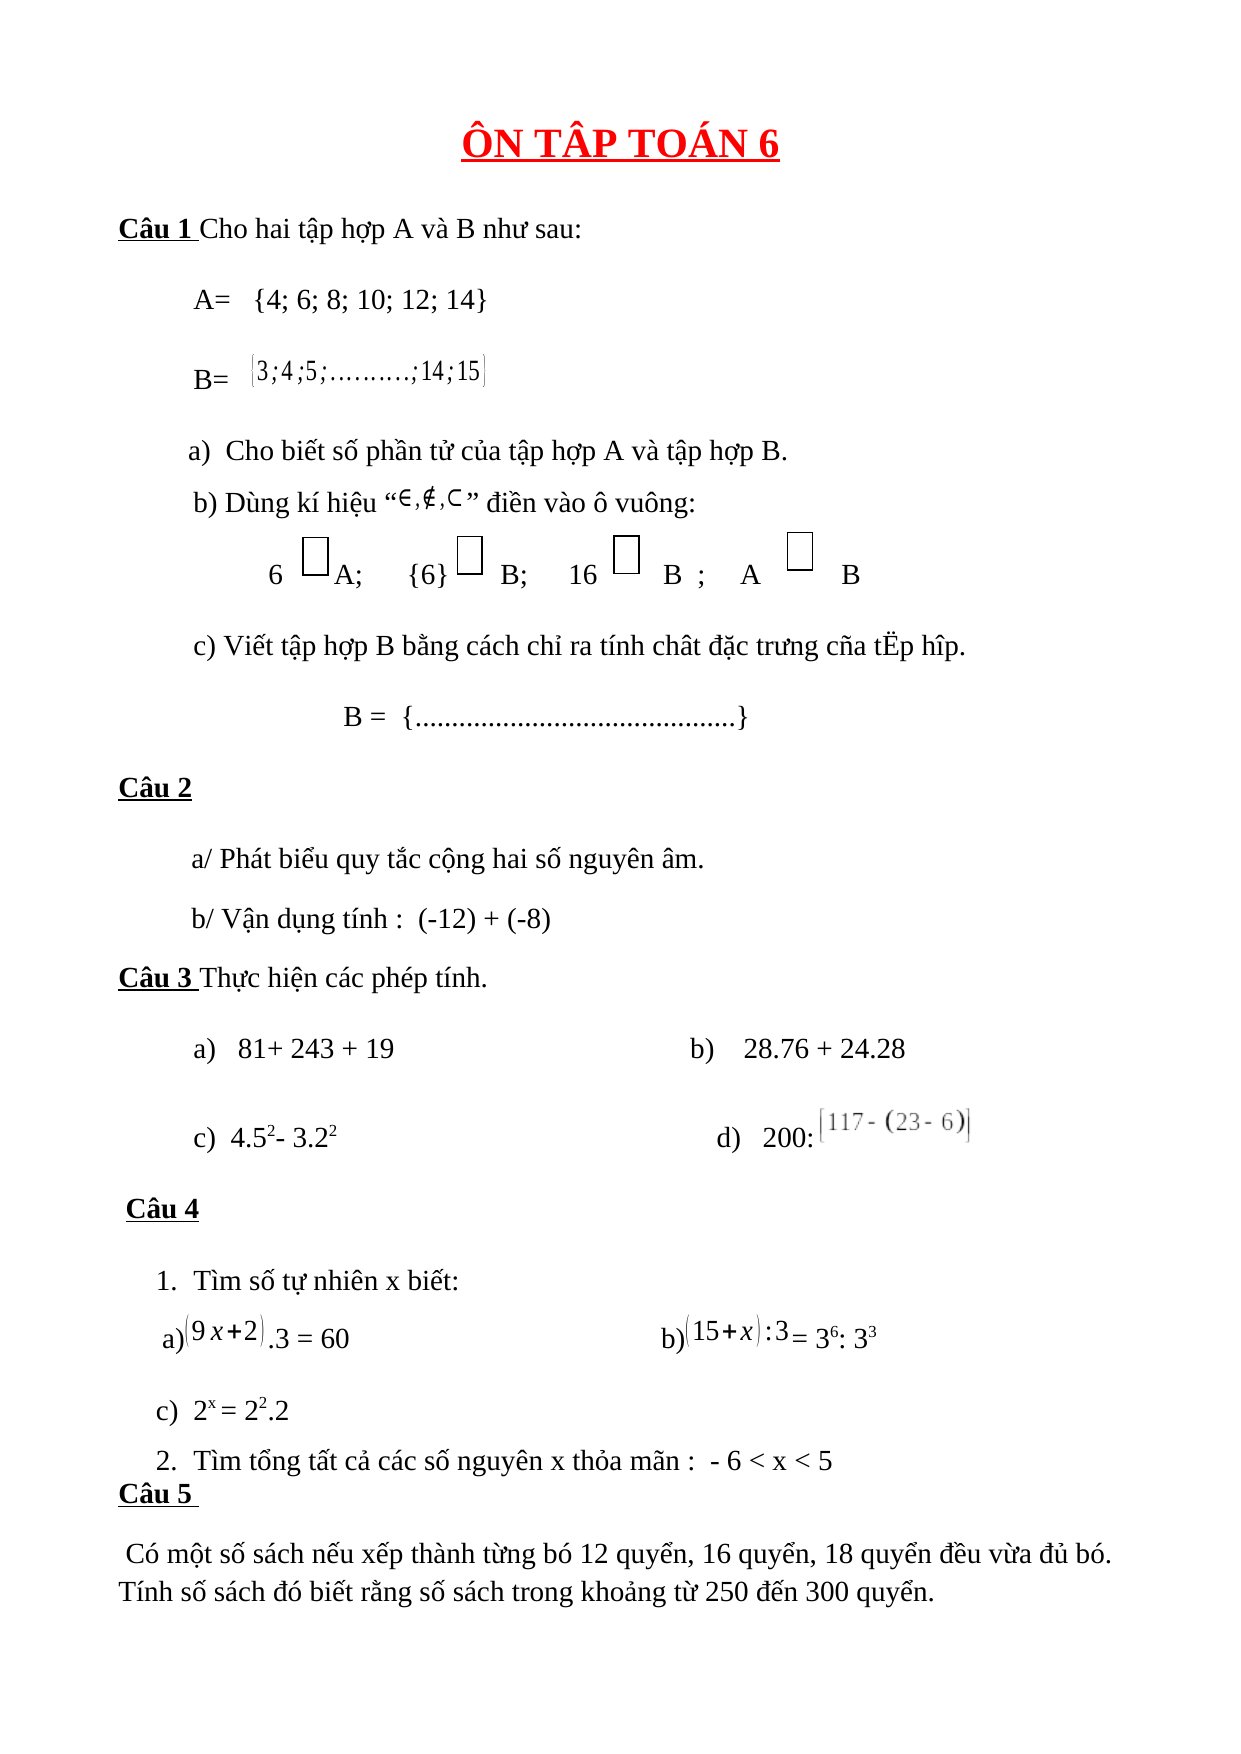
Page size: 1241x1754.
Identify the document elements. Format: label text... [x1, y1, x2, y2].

text 6 A; {6} B; 16 B ; A B [118, 557, 1122, 590]
text c) 4.52- 3.22 d) 200: [118, 1102, 1122, 1154]
text A= {4; 6; 8; 10; 12; 14} [118, 282, 1122, 316]
text Câu 2 [118, 770, 1122, 804]
text Câu 5 [118, 1477, 1122, 1510]
text b) Dùng kí hiệu “” điền vào ô vuông: [118, 483, 1122, 519]
text c) Viết tập hợp B bằng cách chỉ ra tính chât đặc trưng cña tËp hîp. [118, 628, 1122, 661]
text Câu 4 [118, 1192, 1122, 1225]
text Câu 3 Thực hiện các phép tính. [118, 960, 1122, 994]
list Tìm số tự nhiên x biết: [156, 1263, 1122, 1296]
list 2x = 22.2 [156, 1393, 1122, 1426]
list Cho biết số phần tử của tập hợp A và tập hợp B. [188, 433, 1122, 466]
list Tìm tổng tất cả các số nguyên x thỏa mãn : - 6 < x < 5 [156, 1443, 1122, 1477]
text a/ Phát biểu quy tắc cộng hai số nguyên âm. [118, 841, 1122, 875]
text B = {............................................} [268, 699, 1122, 733]
text a) 81+ 243 + 19 b) 28.76 + 24.28 [118, 1031, 1122, 1065]
text Câu 1 Cho hai tập hợp A và B như sau: [118, 211, 1122, 244]
text b/ Vận dụng tính : (-12) + (-8) [118, 901, 1122, 934]
text ÔN TÂP TOÁN 6 [118, 118, 1122, 166]
text B= [118, 353, 1122, 395]
text a).3 = 60 b)= 36: 33 [118, 1313, 1122, 1355]
text Có một số sách nếu xếp thành từng bó 12 quyển, 16 quyển, 18 quyển đều vừa đủ bó. Tính số sách đó biết rằng số sách trong khoảng từ 250 đến 300 quyển. [118, 1536, 1122, 1608]
